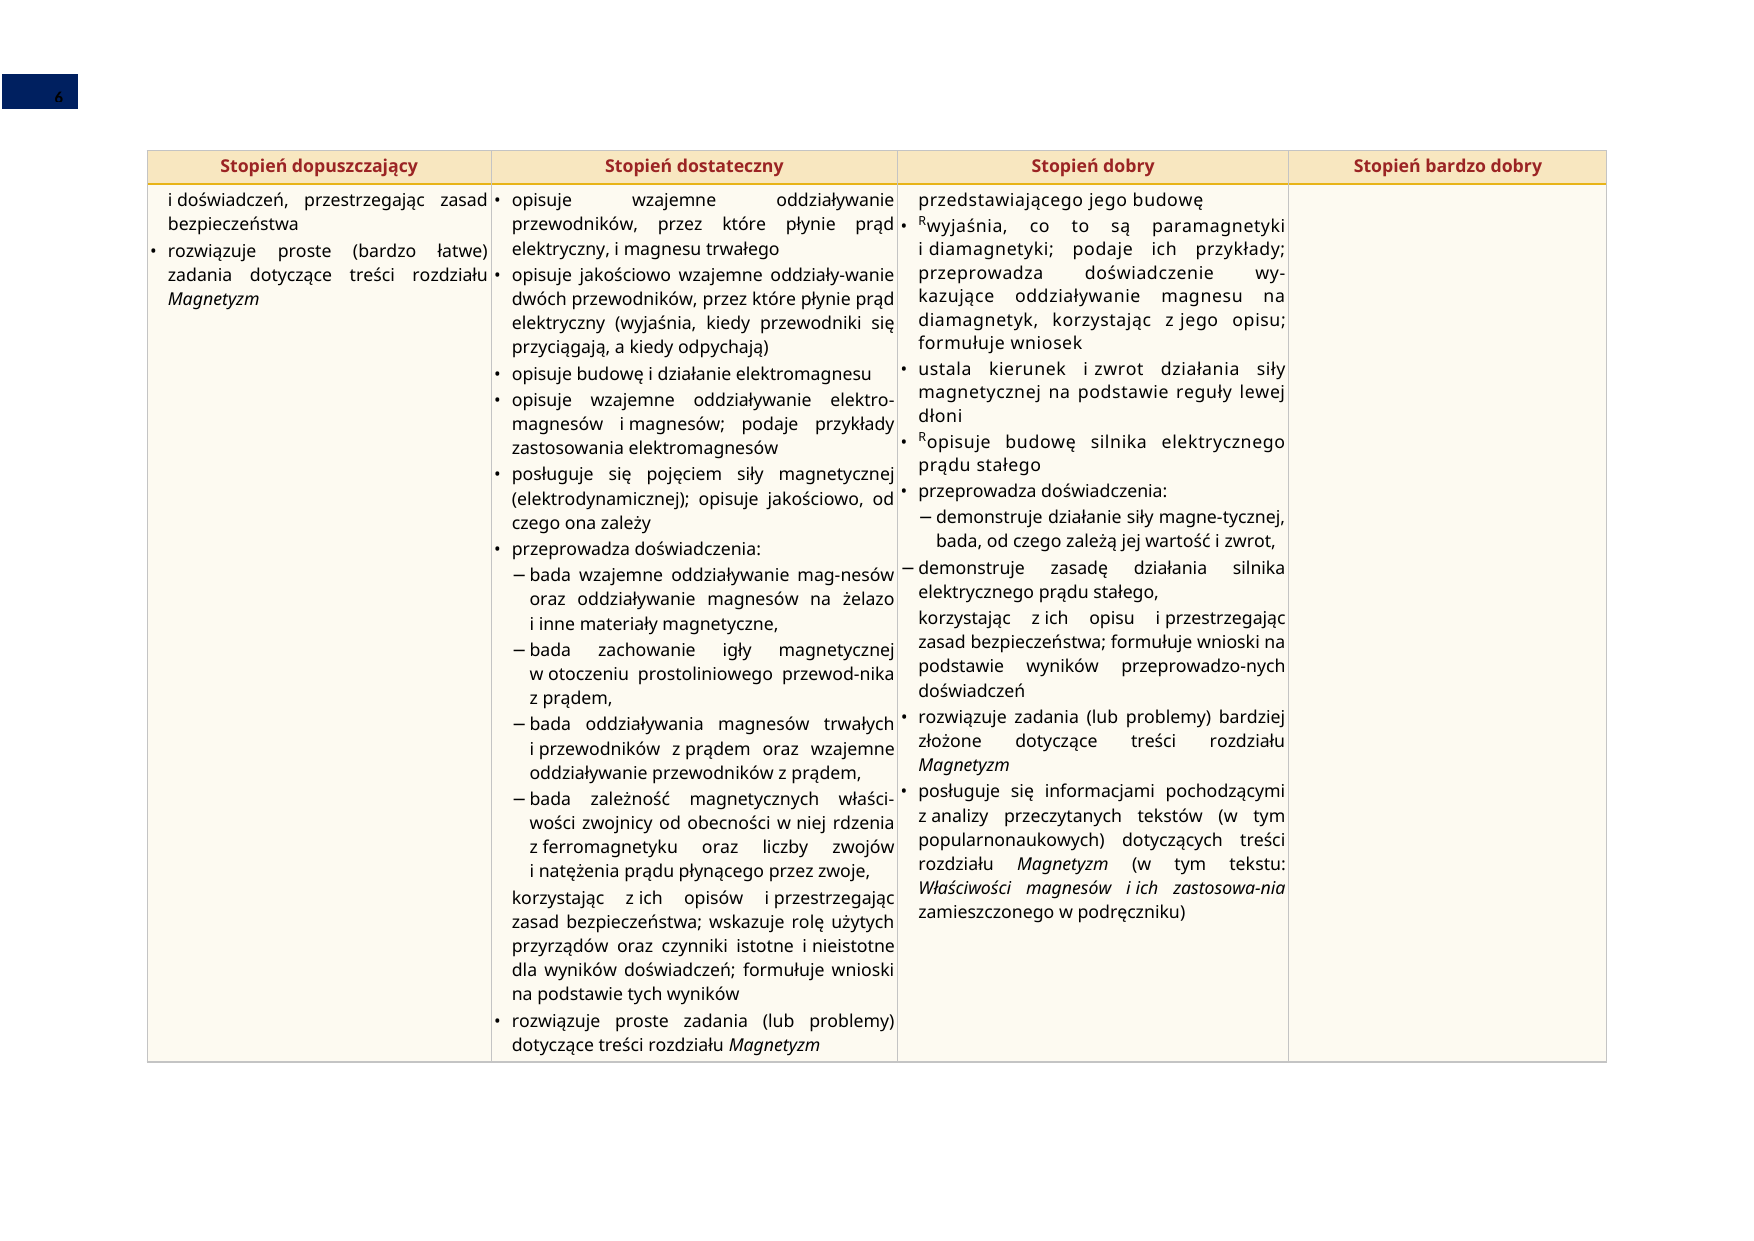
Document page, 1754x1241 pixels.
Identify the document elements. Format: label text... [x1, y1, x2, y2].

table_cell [492, 185, 897, 1061]
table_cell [148, 185, 491, 1061]
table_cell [1289, 185, 1606, 1061]
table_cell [898, 185, 1288, 1061]
table_header Stopień bardzo dobry [1289, 151, 1606, 183]
table_header Stopień dobry [898, 151, 1288, 183]
table_header Stopień dopuszczający [148, 151, 491, 183]
table_header Stopień dostateczny [492, 151, 897, 183]
